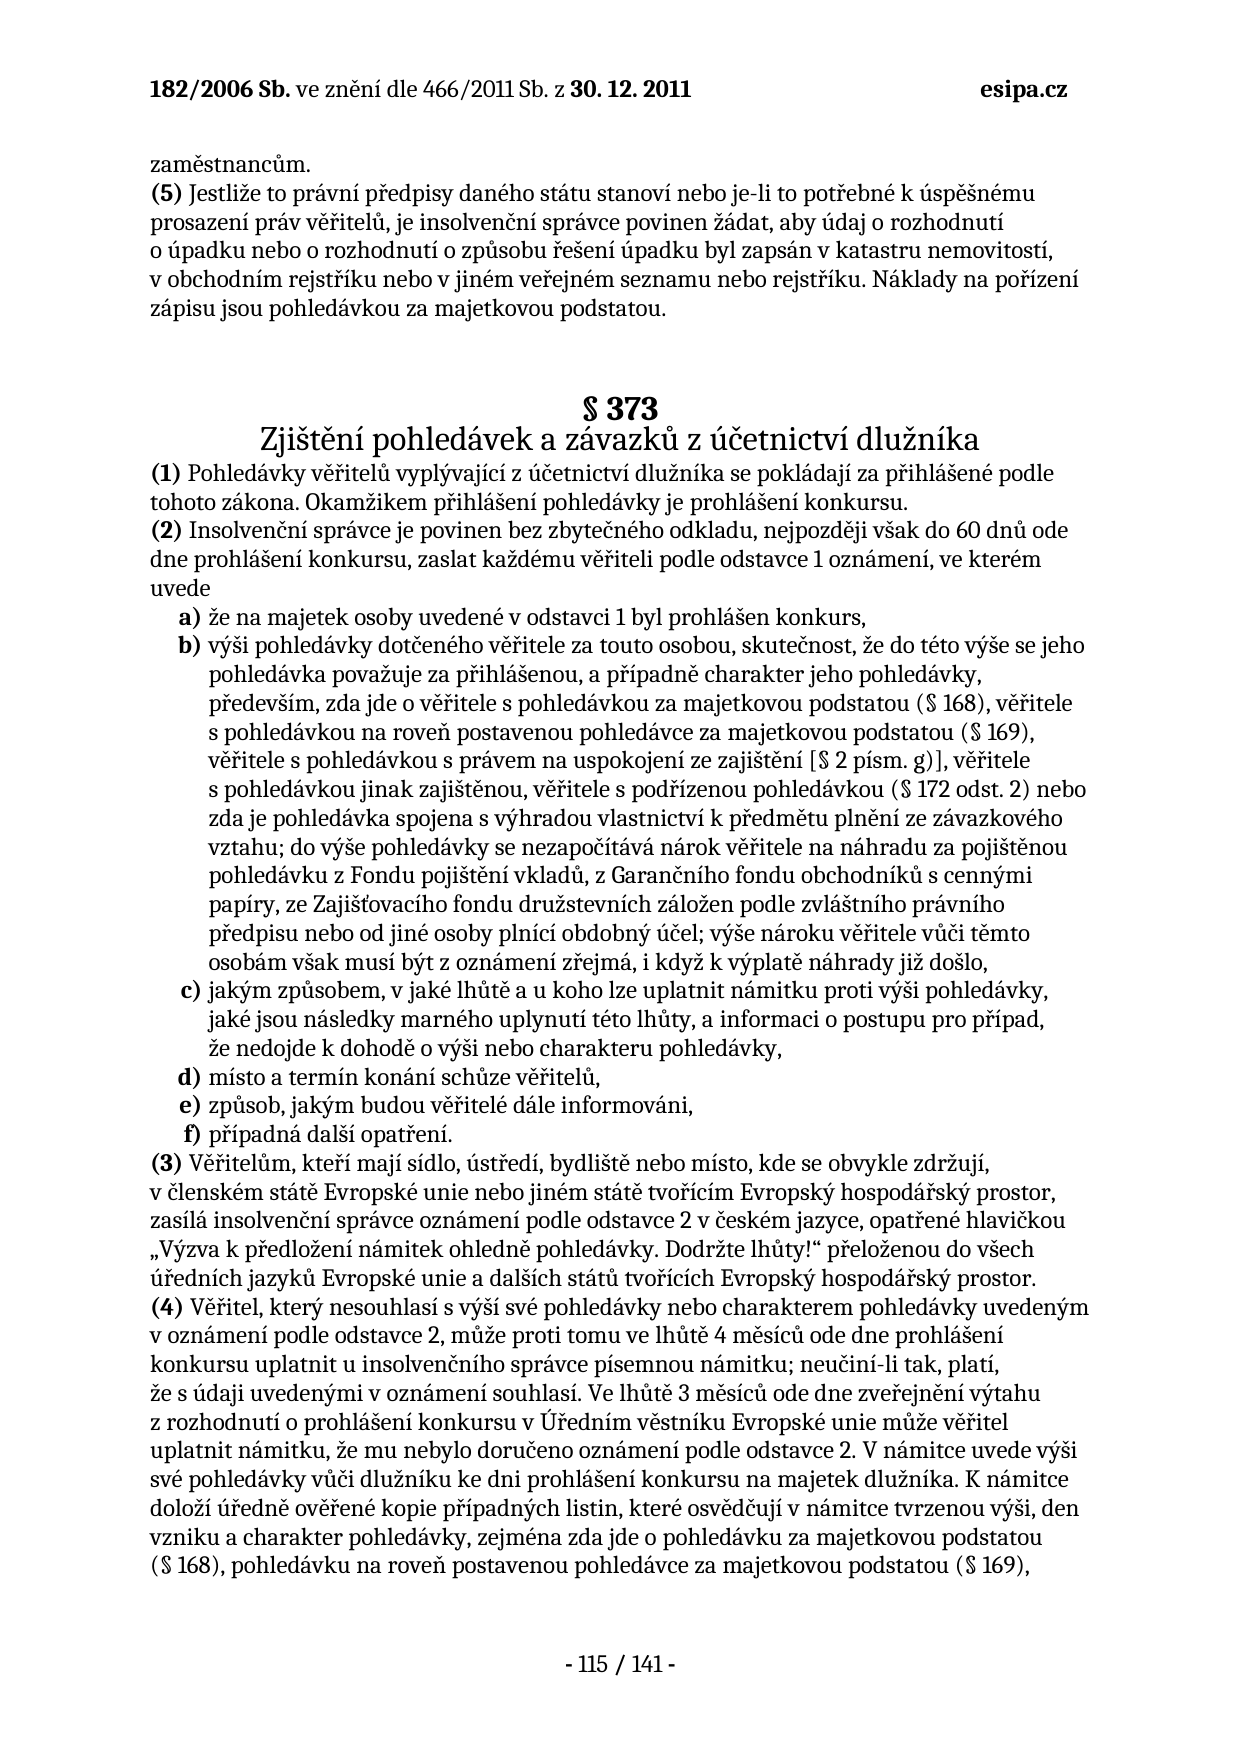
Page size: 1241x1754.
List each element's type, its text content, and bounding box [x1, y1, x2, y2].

text (5) Jestliže to právní předpisy daného státu stanoví nebo je-li to potřebné k úspěšnému prosazení práv věřitelů, je insolvenční správce povinen žádat, aby údaj o rozhodnutí o úpadku nebo o rozhodnutí o způsobu řešení úpadku byl zapsán v katastru nemovitostí, v obchodním rejstříku nebo v jiném veřejném seznamu nebo rejstříku. Náklady na pořízení zápisu jsou pohledávkou za majetkovou podstatou. [150, 179, 1090, 322]
text c) jakým způsobem, v jaké lhůtě a u koho lze uplatnit námitku proti výši pohledávky, jaké jsou následky marného uplynutí této lhůty, a informaci o postupu pro případ, že nedojde k dohodě o výši nebo charakteru pohledávky, [150, 976, 1090, 1062]
text f) případná další opatření. [150, 1120, 1090, 1149]
text d) místo a termín konání schůze věřitelů, [150, 1062, 1090, 1091]
text e) způsob, jakým budou věřitelé dále informováni, [150, 1091, 1090, 1120]
text a) že na majetek osoby uvedené v odstavci 1 byl prohlášen konkurs, [150, 602, 1090, 631]
text (2) Insolvenční správce je povinen bez zbytečného odkladu, nejpozději však do 60 dnů ode dne prohlášení konkursu, zaslat každému věřiteli podle odstavce 1 oznámení, ve kterém uvede [150, 516, 1090, 602]
text b) výši pohledávky dotčeného věřitele za touto osobou, skutečnost, že do této výše se jeho pohledávka považuje za přihlášenou, a případně charakter jeho pohledávky, především, zda jde o věřitele s pohledávkou za majetkovou podstatou (§ 168), věřitele s pohledávkou na roveň postavenou pohledávce za majetkovou podstatou (§ 169), věřitele s pohledávkou s právem na uspokojení ze zajištění [§ 2 písm. g)], věřitele s pohledávkou jinak zajištěnou, věřitele s podřízenou pohledávkou (§ 172 odst. 2) nebo zda je pohledávka spojena s výhradou vlastnictví k předmětu plnění ze závazkového vztahu; do výše pohledávky se nezapočítává nárok věřitele na náhradu za pojištěnou pohledávku z Fondu pojištění vkladů, z Garančního fondu obchodníků s cennými papíry, ze Zajišťovacího fondu družstevních záložen podle zvláštního právního předpisu nebo od jiné osoby plnící obdobný účel; výše nároku věřitele vůči těmto osobám však musí být z oznámení zřejmá, i když k výplatě náhrady již došlo, [150, 631, 1090, 976]
text (3) Věřitelům, kteří mají sídlo, ústředí, bydliště nebo místo, kde se obvykle zdržují, v členském státě Evropské unie nebo jiném státě tvořícím Evropský hospodářský prostor, zasílá insolvenční správce oznámení podle odstavce 2 v českém jazyce, opatřené hlavičkou „Výzva k předložení námitek ohledně pohledávky. Dodržte lhůty!“ přeloženou do všech úředních jazyků Evropské unie a dalších států tvořících Evropský hospodářský prostor. [150, 1149, 1090, 1292]
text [150, 1292, 1090, 1580]
text (1) Pohledávky věřitelů vyplývající z účetnictví dlužníka se pokládají za přihlášené podle tohoto zákona. Okamžikem přihlášení pohledávky je prohlášení konkursu. [150, 459, 1090, 516]
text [150, 150, 1090, 179]
subtitle § 373 -Zjištění pohledávek a závazků z účetnictví dlužníka [150, 395, 1090, 459]
